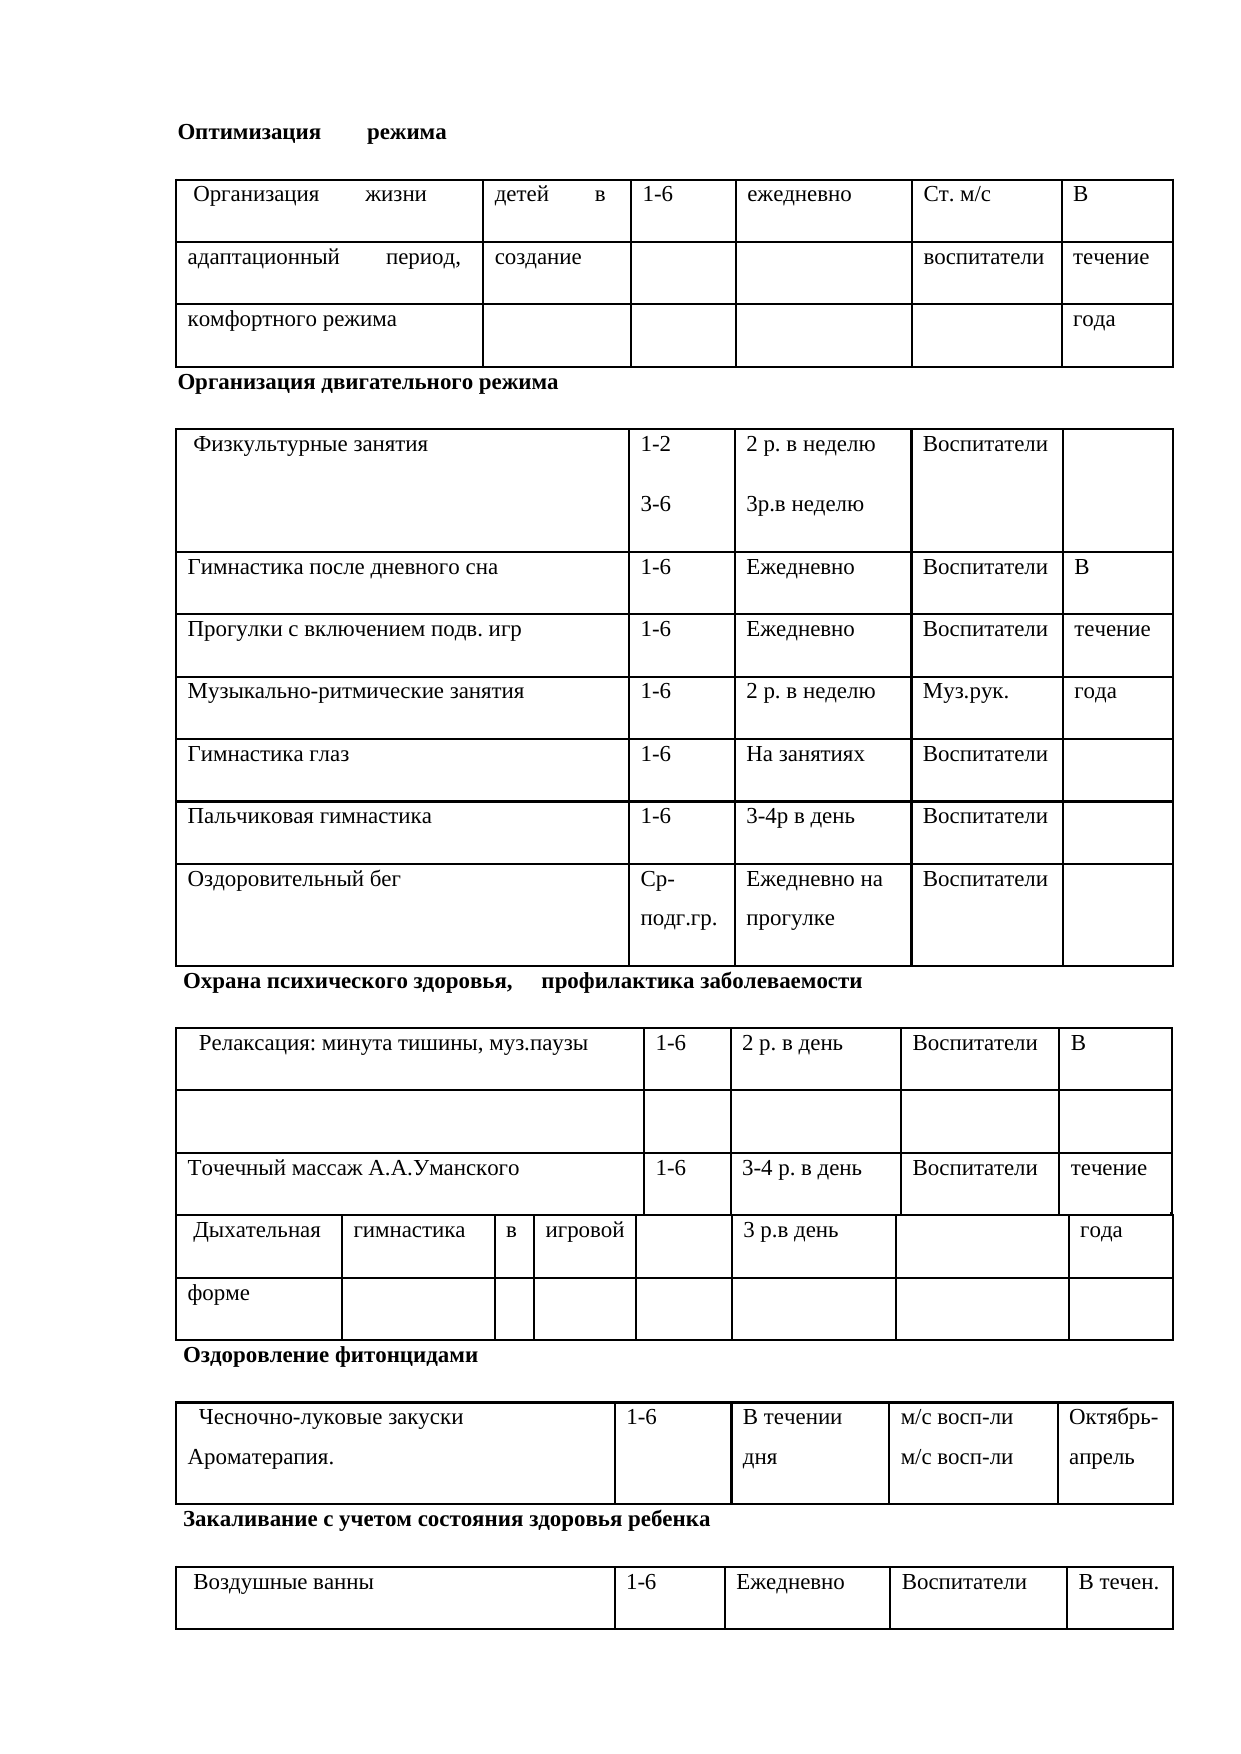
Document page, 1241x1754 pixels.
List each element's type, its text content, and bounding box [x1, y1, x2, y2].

table_cell [484, 305, 630, 366]
table_header Ежедневно [726, 1568, 889, 1628]
table_cell [632, 305, 735, 366]
table_cell 3 р.в день [733, 1216, 895, 1277]
table_cell [902, 1091, 1058, 1152]
table_cell течение [1064, 615, 1172, 676]
table_header 2 р. в неделю 3р.в неделю [736, 430, 910, 551]
text Организация двигательного режима [177, 368, 1152, 394]
table_cell [645, 1091, 730, 1152]
table_header 2 р. в день [732, 1029, 900, 1089]
table_header В [1063, 181, 1172, 241]
table_cell 1-6 [645, 1154, 730, 1214]
table_cell комфортного режима [177, 305, 482, 366]
table_cell 3-4 р. в день [732, 1154, 900, 1214]
table_cell [733, 1279, 895, 1339]
table_cell Прогулки с включением подв. игр [177, 615, 628, 676]
table_header Организация жизни [177, 181, 482, 241]
table_cell игровой [535, 1216, 635, 1277]
table_cell Воспитатели [913, 553, 1062, 613]
table_cell Воспитатели [913, 865, 1062, 964]
table_header 1-6 [616, 1568, 724, 1628]
table_cell [1070, 1279, 1172, 1339]
text Закаливание с учетом состояния здоровья ребенка [177, 1505, 1152, 1532]
table_cell 1-6 [630, 740, 734, 800]
table_cell Гимнастика глаз [177, 740, 628, 800]
table_header Воздушные ванны [177, 1568, 614, 1628]
table_header ежедневно [737, 181, 911, 241]
table_cell форме [177, 1279, 341, 1339]
table_cell Гимнастика после дневного сна [177, 553, 628, 613]
table_header В [1060, 1029, 1171, 1089]
table_cell [343, 1279, 494, 1339]
table_cell Муз.рук. [913, 678, 1062, 738]
table_cell [637, 1216, 731, 1277]
table_header Воспитатели [902, 1029, 1058, 1089]
table_cell течение [1063, 243, 1172, 303]
table_header В течении дня [733, 1404, 888, 1503]
table_header [1064, 430, 1172, 551]
table_cell 2 р. в неделю [736, 678, 910, 738]
table_header Октябрь-апрель [1059, 1404, 1172, 1503]
table_cell Ср-подг.гр. [630, 865, 734, 964]
table_cell в [496, 1216, 533, 1277]
table_header Релаксация: минута тишины, муз.паузы [177, 1029, 643, 1089]
table_cell 1-6 [630, 553, 734, 613]
table_cell [1064, 740, 1172, 800]
table_cell Точечный массаж А.А.Уманского [177, 1154, 643, 1214]
table_cell На занятиях [736, 740, 910, 800]
table_cell [897, 1279, 1068, 1339]
text Охрана психического здоровья, профилактика заболеваемости [177, 967, 1152, 993]
table_cell воспитатели [913, 243, 1061, 303]
table_cell [897, 1216, 1068, 1277]
table_cell 3-4р в день [736, 803, 910, 863]
table_cell 1-6 [630, 678, 734, 738]
table_header 1-6 [645, 1029, 730, 1089]
table_cell [637, 1279, 731, 1339]
table_cell Воспитатели [913, 740, 1062, 800]
table_cell Воспитатели [902, 1154, 1058, 1214]
table_cell Пальчиковая гимнастика [177, 803, 628, 863]
table_cell года [1070, 1216, 1172, 1277]
table_header детей в [484, 181, 630, 241]
table_cell Музыкально-ритмические занятия [177, 678, 628, 738]
table_cell Оздоровительный бег [177, 865, 628, 964]
table_cell Ежедневно [736, 615, 910, 676]
table_cell [177, 1091, 643, 1152]
table_cell Дыхательная [177, 1216, 341, 1277]
table_cell [737, 305, 911, 366]
table_cell [1064, 865, 1172, 964]
table_cell гимнастика [343, 1216, 494, 1277]
table_header Ст. м/с [913, 181, 1061, 241]
table_cell [1060, 1091, 1171, 1152]
table_cell года [1063, 305, 1172, 366]
table_header 1-6 [632, 181, 735, 241]
table_cell В [1064, 553, 1172, 613]
table_header Воспитатели [891, 1568, 1066, 1628]
table_cell [496, 1279, 533, 1339]
table_cell Воспитатели [913, 615, 1062, 676]
table_cell [632, 243, 735, 303]
text Оптимизация режима [177, 118, 1152, 144]
table_header Воспитатели [913, 430, 1062, 551]
table_cell адаптационный период, [177, 243, 482, 303]
table_cell Ежедневно [736, 553, 910, 613]
table_cell [913, 305, 1061, 366]
table_cell [1064, 803, 1172, 863]
table_cell года [1064, 678, 1172, 738]
table_header В течен. года [1068, 1568, 1172, 1628]
table_cell [535, 1279, 635, 1339]
table_cell [732, 1091, 900, 1152]
table_header Чесночно-луковые закуски Ароматерапия. [177, 1404, 614, 1503]
table_cell [737, 243, 911, 303]
table_cell Воспитатели [913, 803, 1062, 863]
text Оздоровление фитонцидами [177, 1341, 1152, 1367]
table_cell создание [484, 243, 630, 303]
table_header 1-6 [616, 1404, 730, 1503]
table_cell 1-6 [630, 615, 734, 676]
table_header м/с восп-ли м/с восп-ли [890, 1404, 1057, 1503]
table_header Физкультурные занятия [177, 430, 628, 551]
table_header 1-2 3-6 [630, 430, 734, 551]
table_cell 1-6 [630, 803, 734, 863]
table_cell Ежедневно на прогулке [736, 865, 910, 964]
table_cell течение [1060, 1154, 1171, 1214]
